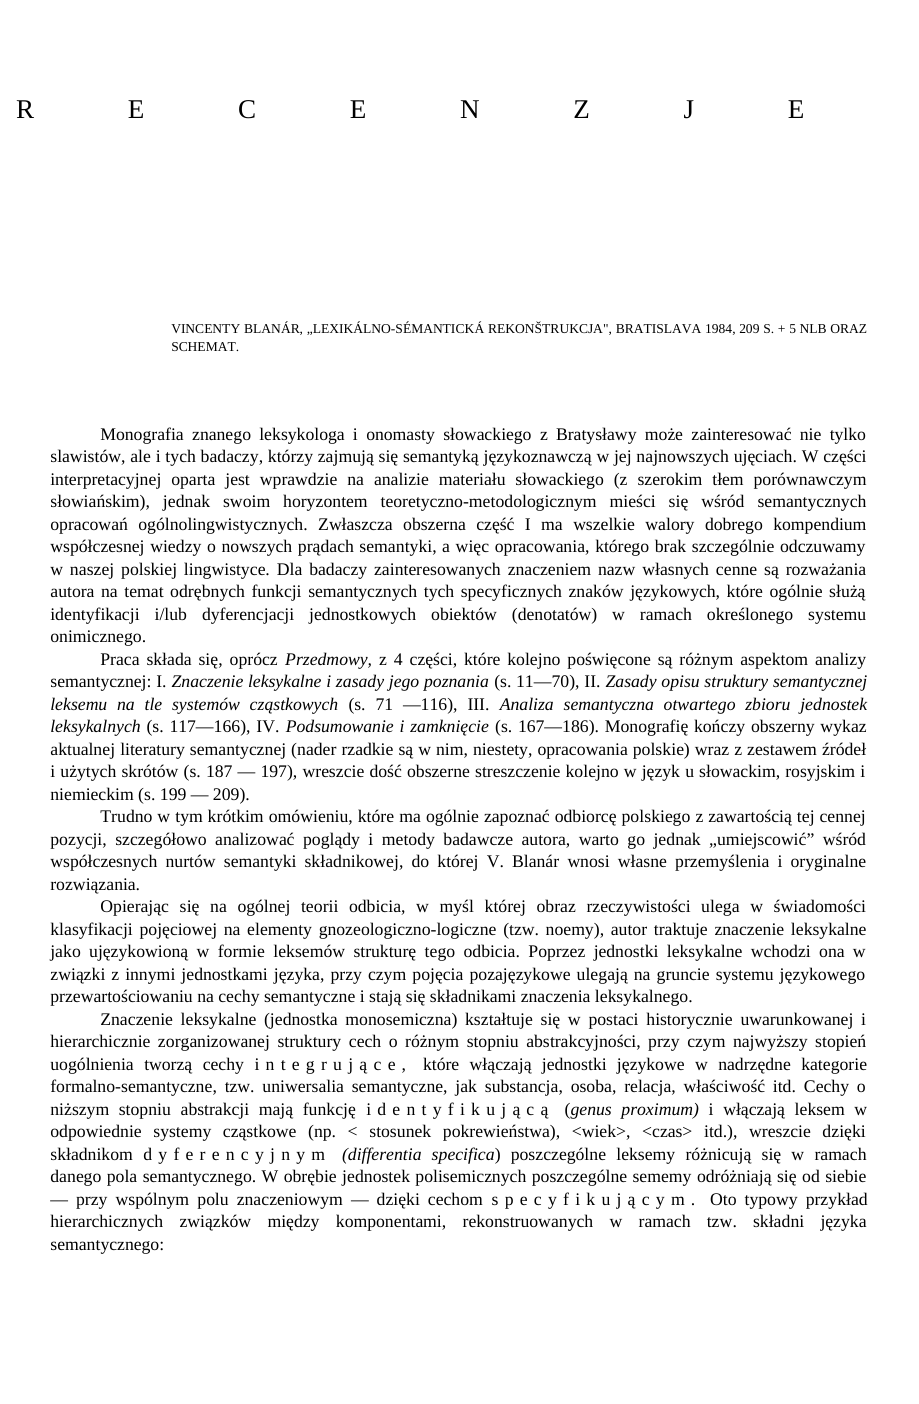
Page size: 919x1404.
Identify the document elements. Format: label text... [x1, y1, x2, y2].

text Opierając się na ogólnej teorii odbicia, w myśl której obraz rzeczywistości ulega w świadomości klasyfikacji pojęciowej na elementy gnozeologiczno-logiczne (tzw. noemy), autor traktuje znaczenie leksykalne jako ujęzykowioną w formie leksemów strukturę tego odbicia. Poprzez jednostki leksykalne wchodzi ona w związki z innymi jednostkami języka, przy czym pojęcia pozajęzykowe ulegają na gruncie systemu językowego przewartościowaniu na cechy semantyczne i stają się składnikami znaczenia leksykalnego. [50, 895, 868, 1007]
text RECENZJE [16, 97, 914, 124]
text Praca składa się, oprócz Przedmowy, z 4 części, które kolejno poświęcone są różnym aspektom analizy semantycznej: I. Znaczenie leksykalne i zasady jego poznania (s. 11—70), II. Zasady opisu struktury semantycznej leksemu na tle systemów cząstkowych (s. 71 —116), III. Analiza semantyczna otwartego zbioru jednostek leksykalnych (s. 117—166), IV. Podsumowanie i zamknięcie (s. 167—186). Monografię kończy obszerny wykaz aktualnej literatury semantycznej (nader rzadkie są w nim, niestety, opracowania polskie) wraz z zestawem źródeł i użytych skrótów (s. 187 — 197), wreszcie dość obszerne streszczenie kolejno w język u słowackim, rosyjskim i niemieckim (s. 199 — 209). [50, 647, 868, 805]
text Monografia znanego leksykologa i onomasty słowackiego z Bratysławy może zainteresować nie tylko slawistów, ale i tych badaczy, którzy zajmują się semantyką językoznawczą w jej najnowszych ujęciach. W części interpretacyjnej oparta jest wprawdzie na analizie materiału słowackiego (z szerokim tłem porównawczym słowiańskim), jednak swoim horyzontem teoretyczno-metodologicznym mieści się wśród semantycznych opracowań ogólnolingwistycznych. Zwłaszcza obszerna część I ma wszelkie walory dobrego kompendium współczesnej wiedzy o nowszych prądach semantyki, a więc opracowania, którego brak szczególnie odczuwamy w naszej polskiej lingwistyce. Dla badaczy zainteresowanych znaczeniem nazw własnych cenne są rozważania autora na temat odrębnych funkcji semantycznych tych specyficznych znaków językowych, które ogólnie służą identyfikacji i/lub dyferencjacji jednostkowych obiektów (denotatów) w ramach określonego systemu onimicznego. [50, 422, 868, 647]
text VINCENTY BLANÁR, „LEXIKÁLNO-SÉMANTICKÁ REKONŠTRUKCJA", BRATISLAVA 1984, 209 S. + 5 NLB ORAZ SCHEMAT. [171, 319, 868, 355]
text Trudno w tym krótkim omówieniu, które ma ogólnie zapoznać odbiorcę polskiego z zawartością tej cennej pozycji, szczegółowo analizować poglądy i metody badawcze autora, warto go jednak „umiejscowić” wśród współczesnych nurtów semantyki składnikowej, do której V. Blanár wnosi własne przemyślenia i oryginalne rozwiązania. [50, 805, 868, 895]
text Znaczenie leksykalne (jednostka monosemiczna) kształtuje się w postaci historycznie uwarunkowanej i hierarchicznie zorganizowanej struktury cech o różnym stopniu abstrakcyjności, przy czym najwyższy stopień uogólnienia tworzą cechy integrujące, które włączają jednostki językowe w nadrzędne kategorie formalno-semantyczne, tzw. uniwersalia semantyczne, jak substancja, osoba, relacja, właściwość itd. Cechy o niższym stopniu abstrakcji mają funkcję identyfikującą (genus proximum) i włączają leksem w odpowiednie systemy cząstkowe (np. < stosunek pokrewieństwa), <wiek>, <czas> itd.), wreszcie dzięki składnikom dyferencyjnym (differentia specifica) poszczególne leksemy różnicują się w ramach danego pola semantycznego. W obrębie jednostek polisemicznych poszczególne sememy odróżniają się od siebie — przy wspólnym polu znaczeniowym — dzięki cechom specyfikującym. Oto typowy przykład hierarchicznych związków między komponentami, rekonstruowanych w ramach tzw. składni języka semantycznego: [50, 1007, 868, 1255]
